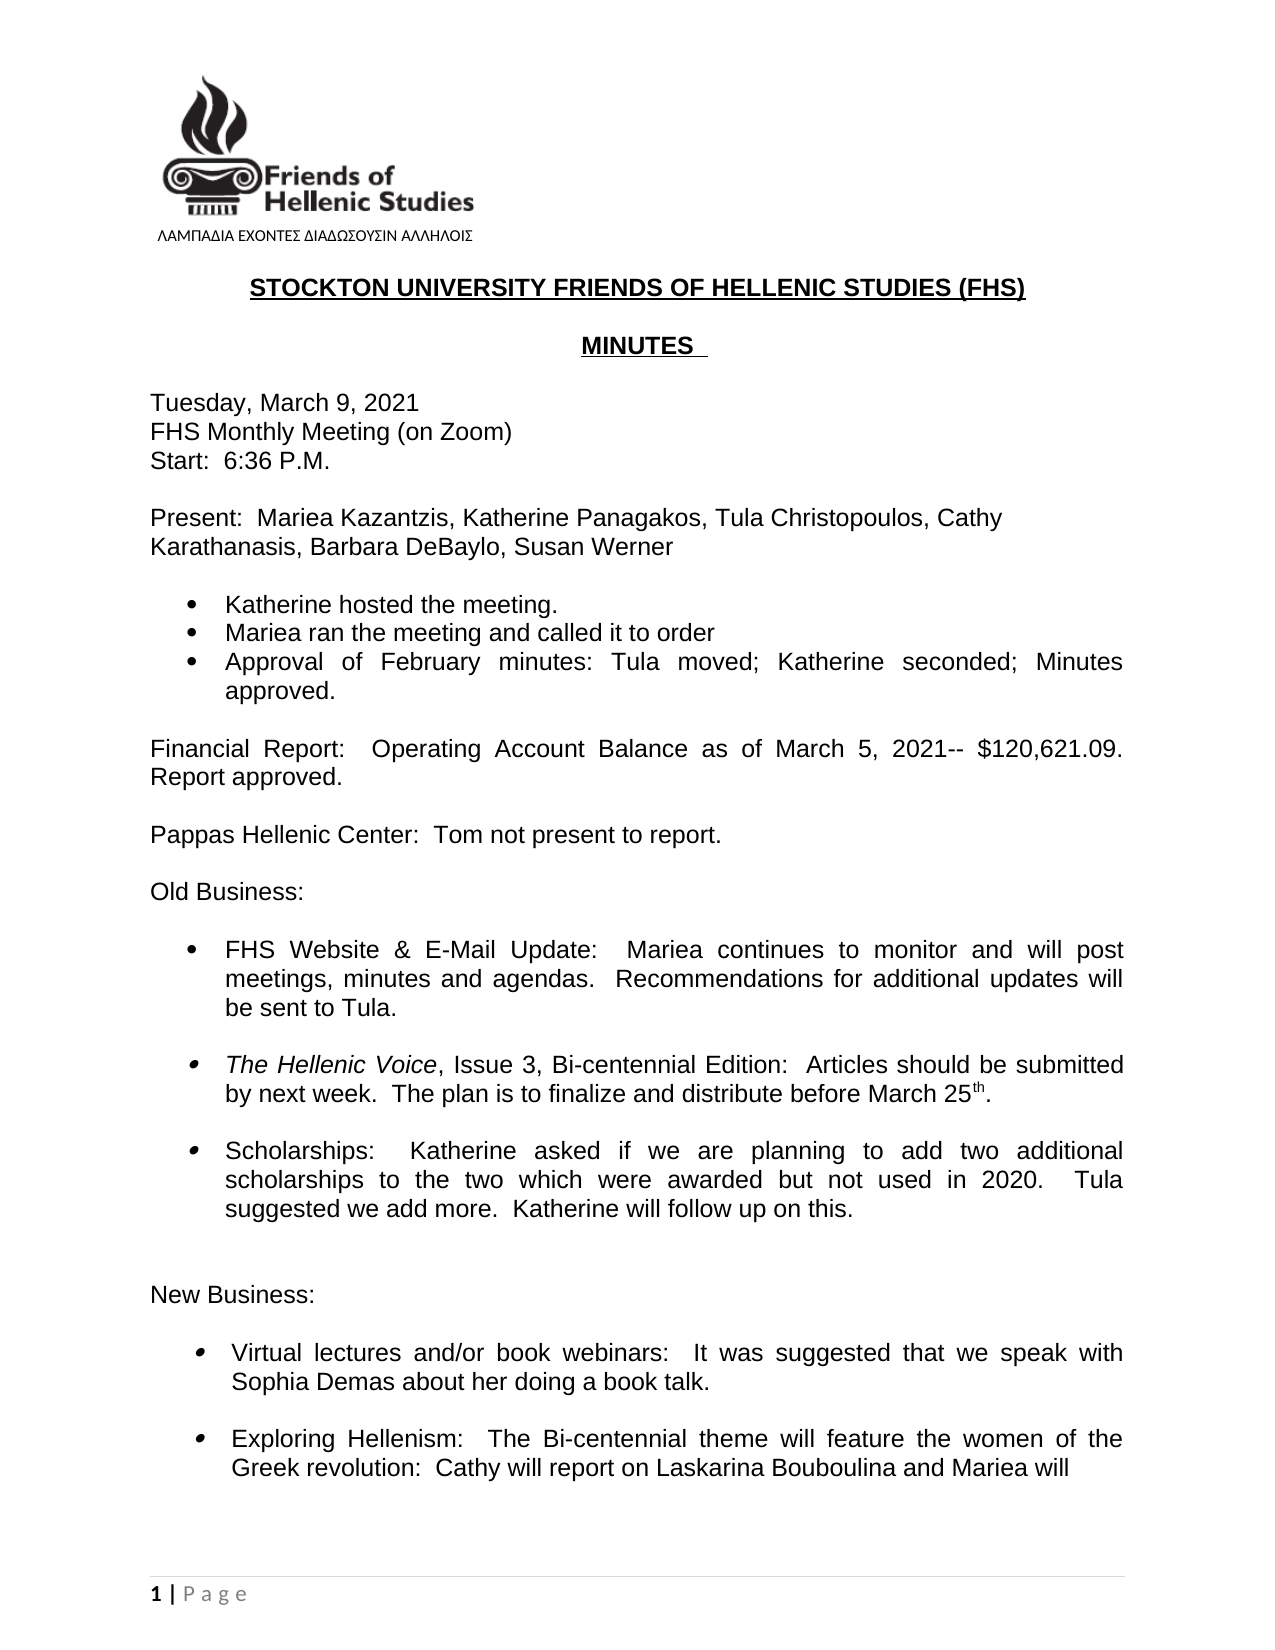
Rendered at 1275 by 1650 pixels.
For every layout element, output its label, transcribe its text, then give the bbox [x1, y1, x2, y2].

text Start: 6:36 P.M. [150, 446, 1125, 474]
text ΛΑΜΠΑΔΙΑ ΕΧΟΝΤΕΣ ΔΙΑΔΩΣΟΥΣΙΝ ΑΛΛΗΛΟΙΣ [150, 225, 1125, 245]
text MINUTES [150, 331, 1125, 359]
list Exploring Hellenism: The Bi-centennial theme will feature the women of the Greek revolution: Cathy will report on Laskarina Bouboulina and Mariea will [194, 1424, 1125, 1482]
text Present: Mariea Kazantzis, Katherine Panagakos, Tula Christopoulos, Cathy Karathanasis, Barbara DeBaylo, Susan Werner [150, 503, 1125, 561]
list Approval of February minutes: Tula moved; Katherine seconded; Minutes approved. [187, 647, 1125, 705]
list Katherine hosted the meeting. [187, 589, 1125, 618]
list Mariea ran the meeting and called it to order [187, 618, 1125, 647]
text STOCKTON UNIVERSITY FRIENDS OF HELLENIC STUDIES (FHS) [150, 273, 1125, 302]
list Scholarships: Katherine asked if we are planning to add two additional scholarships to the two which were awarded but not used in 2020. Tula suggested we add more. Katherine will follow up on this. [187, 1136, 1125, 1223]
list FHS Website & E-Mail Update: Mariea continues to monitor and will post meetings, minutes and agendas. Recommendations for additional updates will be sent to Tula. [187, 935, 1125, 1021]
text Pappas Hellenic Center: Tom not present to report. [150, 820, 1125, 849]
text Financial Report: Operating Account Balance as of March 5, 2021-- $120,621.09. Report approved. [150, 734, 1125, 791]
text Tuesday, March 9, 2021 [150, 388, 1125, 417]
text Old Business: [150, 877, 1125, 906]
text New Business: [150, 1280, 1125, 1309]
list Virtual lectures and/or book webinars: It was suggested that we speak with Sophia Demas about her doing a book talk. [194, 1338, 1125, 1395]
text FHS Monthly Meeting (on Zoom) [150, 417, 1125, 446]
list The Hellenic Voice, Issue 3, Bi-centennial Edition: Articles should be submitted by next week. The plan is to finalize and distribute before March 25th. [187, 1050, 1125, 1108]
